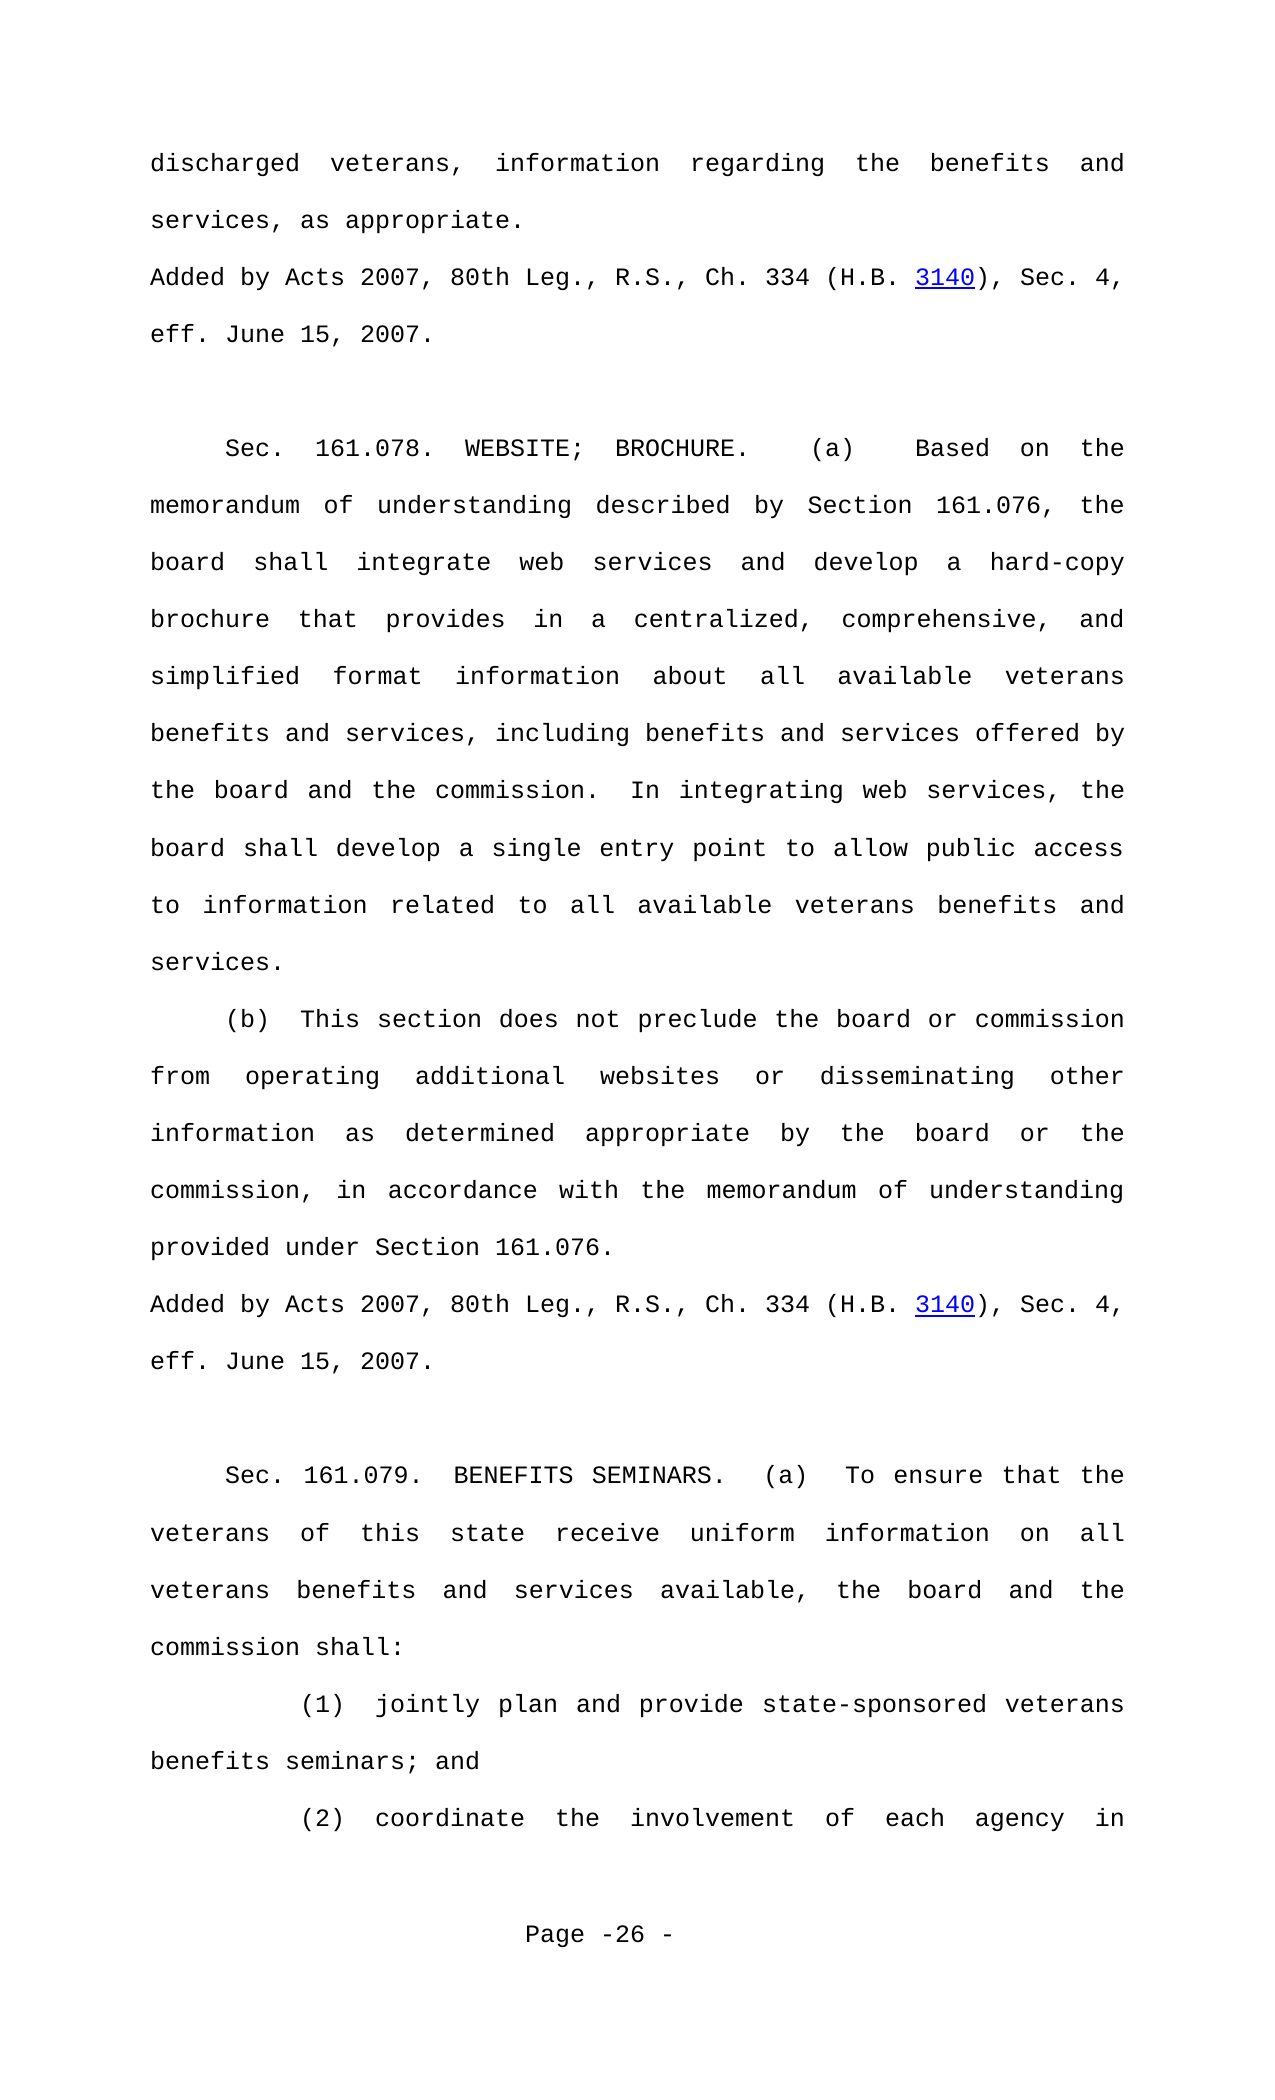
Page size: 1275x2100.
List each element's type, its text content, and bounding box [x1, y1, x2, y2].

text Sec. 161.078. WEBSITE; BROCHURE. (a) Based on the memorandum of understanding described by Section 161.076, the board shall integrate web services and develop a hard-copy brochure that provides in a centralized, comprehensive, and simplified format information about all available veterans benefits and services, including benefits and services offered by the board and the commission. In integrating web services, the board shall develop a single entry point to allow public access to information related to all available veterans benefits and services. [150, 435, 1125, 978]
text Added by Acts 2007, 80th Leg., R.S., Ch. 334 (H.B. 3140), Sec. 4, eff. June 15, 2007. [150, 264, 1125, 350]
text (1) jointly plan and provide state-sponsored veterans benefits seminars; and [150, 1691, 1125, 1777]
text (b) This section does not preclude the board or commission from operating additional websites or disseminating other information as determined appropriate by the board or the commission, in accordance with the memorandum of understanding provided under Section 161.076. [150, 1006, 1125, 1263]
text Sec. 161.079. BENEFITS SEMINARS. (a) To ensure that the veterans of this state receive uniform information on all veterans benefits and services available, the board and the commission shall: [150, 1463, 1125, 1663]
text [150, 150, 1125, 236]
text Added by Acts 2007, 80th Leg., R.S., Ch. 334 (H.B. 3140), Sec. 4, eff. June 15, 2007. [150, 1292, 1125, 1377]
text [150, 1805, 1125, 1834]
